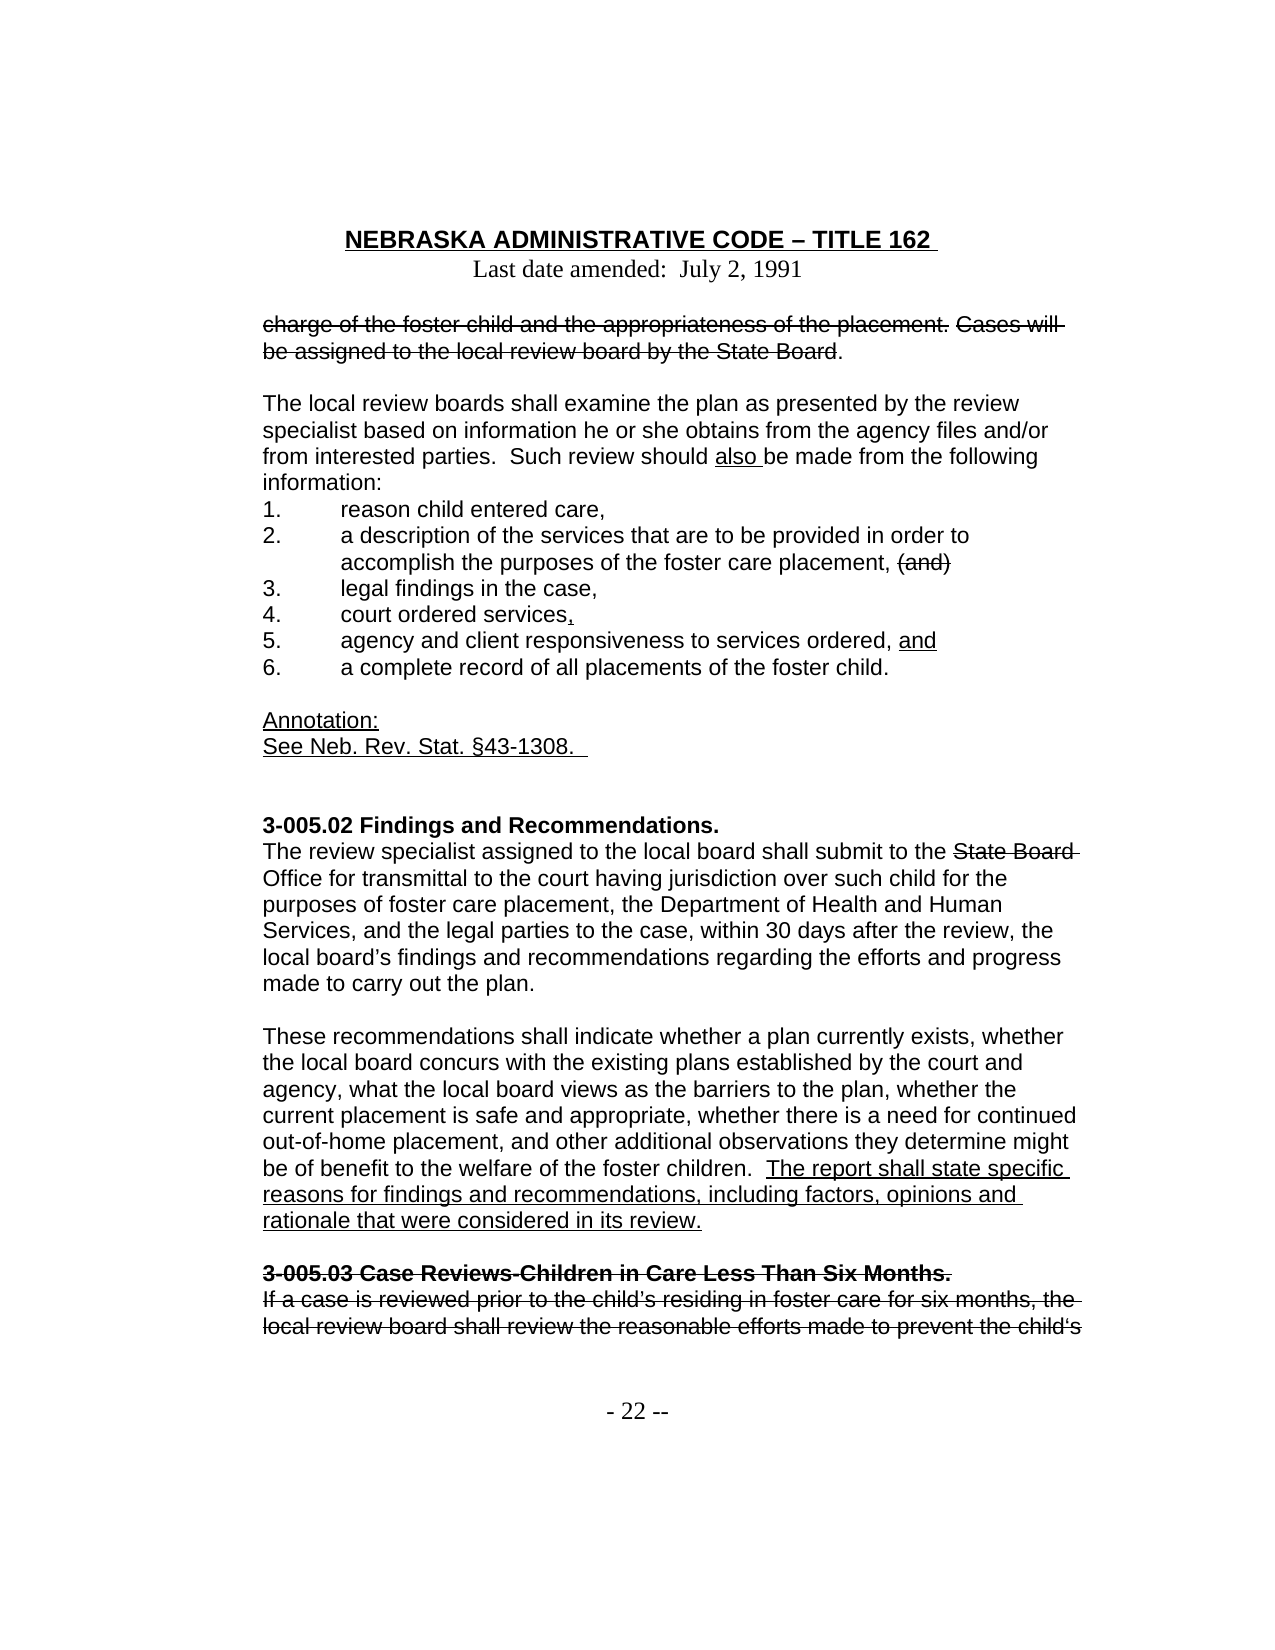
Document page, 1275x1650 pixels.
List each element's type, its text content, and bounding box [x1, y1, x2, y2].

text See Neb. Rev. Stat. §43-1308. [262, 733, 1087, 759]
text The review specialist assigned to the local board shall submit to the State Board Office for transmittal to the court having jurisdiction over such child for the purposes of foster care placement, the Department of Health and Human Services, and the legal parties to the case, within 30 days after the review, the local board’s findings and recommendations regarding the efforts and progress made to carry out the plan. [262, 838, 1087, 996]
text These recommendations shall indicate whether a plan currently exists, whether the local board concurs with the existing plans established by the court and agency, what the local board views as the barriers to the plan, whether the current placement is safe and appropriate, whether there is a need for continued out-of-home placement, and other additional observations they determine might be of benefit to the welfare of the foster children. The report shall state specific reasons for findings and recommendations, including factors, opinions and rationale that were considered in its review. [262, 1023, 1087, 1234]
text 1. reason child entered care, [262, 496, 1087, 522]
text 3-005.03 Case Reviews-Children in Care Less Than Six Months. [262, 1260, 1087, 1286]
text 3-005.02 Findings and Recommendations. [262, 812, 1087, 838]
text The local review boards shall examine the plan as presented by the review specialist based on information he or she obtains from the agency files and/or from interested parties. Such review should also be made from the following information: [262, 390, 1087, 496]
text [262, 311, 1087, 364]
text 6. a complete record of all placements of the foster child. [262, 654, 1087, 680]
text 5. agency and client responsiveness to services ordered, and [262, 627, 1087, 654]
text Annotation: [262, 707, 1087, 733]
text 4. court ordered services, [262, 601, 1087, 627]
text 3. legal findings in the case, [262, 575, 1087, 601]
text 2. a description of the services that are to be provided in order to accomplish the purposes of the foster care placement, (and) [262, 522, 1087, 575]
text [262, 1286, 1087, 1339]
